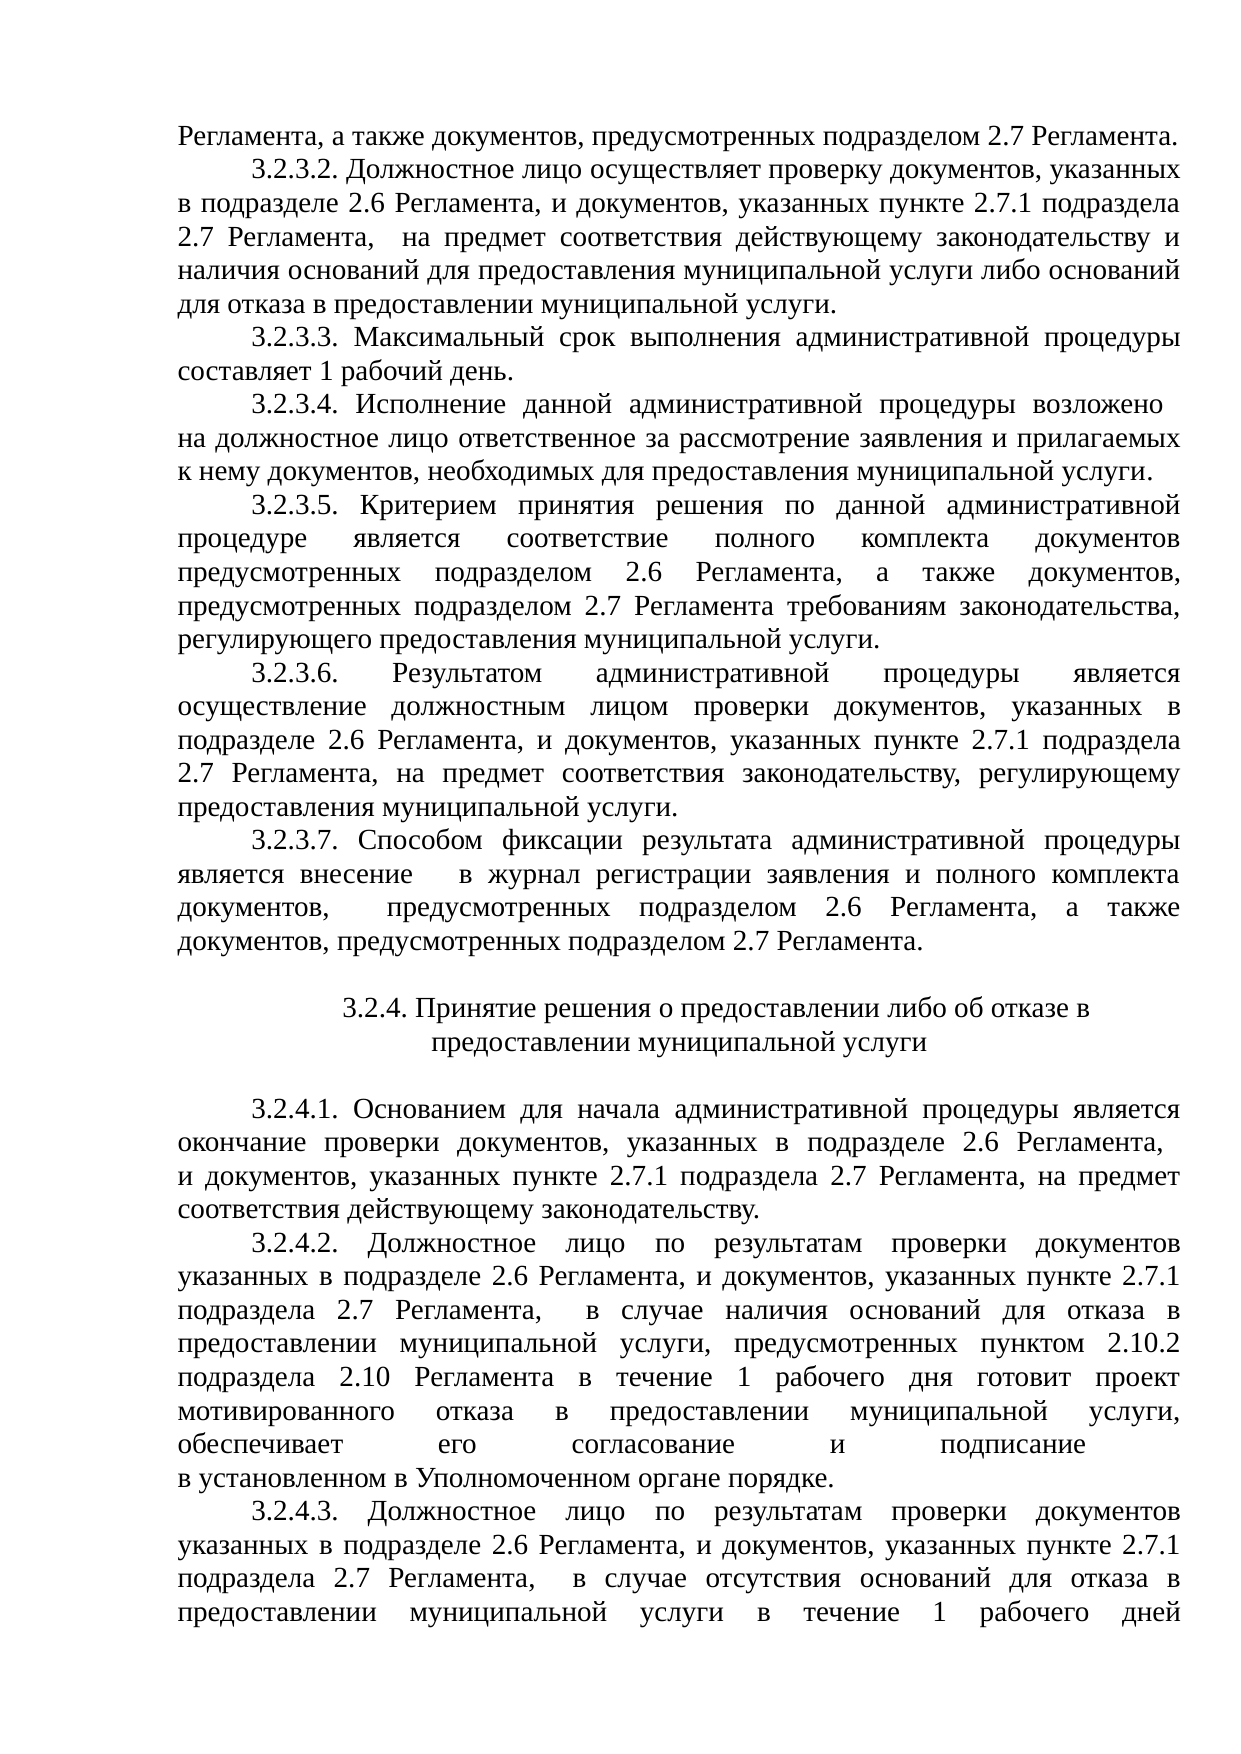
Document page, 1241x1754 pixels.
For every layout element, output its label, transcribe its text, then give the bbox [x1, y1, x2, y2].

text 3.2.3.7. Способом фиксации результата административной процедуры является внесение в журнал регистрации заявления и полного комплекта документов, предусмотренных подразделом 2.6 Регламента, а также документов, предусмотренных подразделом 2.7 Регламента. [177, 822, 1181, 957]
text 3.2.3.5. Критерием принятия решения по данной административной процедуре является соответствие полного комплекта документов предусмотренных подразделом 2.6 Регламента, а также документов, предусмотренных подразделом 2.7 Регламента требованиям законодательства, регулирующего предоставления муниципальной услуги. [177, 487, 1181, 655]
text 3.2.4.1. Основанием для начала административной процедуры является окончание проверки документов, указанных в подразделе 2.6 Регламента, и документов, указанных пункте 2.7.1 подраздела 2.7 Регламента, на предмет соответствия действующему законодательству. [177, 1091, 1181, 1225]
text 3.2.3.3. Максимальный срок выполнения административной процедуры составляет 1 рабочий день. [177, 319, 1181, 386]
text 3.2.4. Принятие решения о предоставлении либо об отказе в предоставлении муниципальной услуги [177, 990, 1181, 1057]
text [177, 118, 1181, 152]
text 3.2.3.6. Результатом административной процедуры является осуществление должностным лицом проверки документов, указанных в подразделе 2.6 Регламента, и документов, указанных пункте 2.7.1 подраздела 2.7 Регламента, на предмет соответствия законодательству, регулирующему предоставления муниципальной услуги. [177, 655, 1181, 822]
text 3.2.3.2. Должностное лицо осуществляет проверку документов, указанных в подразделе 2.6 Регламента, и документов, указанных пункте 2.7.1 подраздела 2.7 Регламента, на предмет соответствия действующему законодательству и наличия оснований для предоставления муниципальной услуги либо оснований для отказа в предоставлении муниципальной услуги. [177, 152, 1181, 319]
text 3.2.3.4. Исполнение данной административной процедуры возложено на должностное лицо ответственное за рассмотрение заявления и прилагаемых к нему документов, необходимых для предоставления муниципальной услуги. [177, 386, 1181, 487]
text 3.2.4.2. Должностное лицо по результатам проверки документов указанных в подразделе 2.6 Регламента, и документов, указанных пункте 2.7.1 подраздела 2.7 Регламента, в случае наличия оснований для отказа в предоставлении муниципальной услуги, предусмотренных пунктом 2.10.2 подраздела 2.10 Регламента в течение 1 рабочего дня готовит проект мотивированного отказа в предоставлении муниципальной услуги, обеспечивает его согласование и подписание в установленном в Уполномоченном органе порядке. [177, 1225, 1181, 1493]
